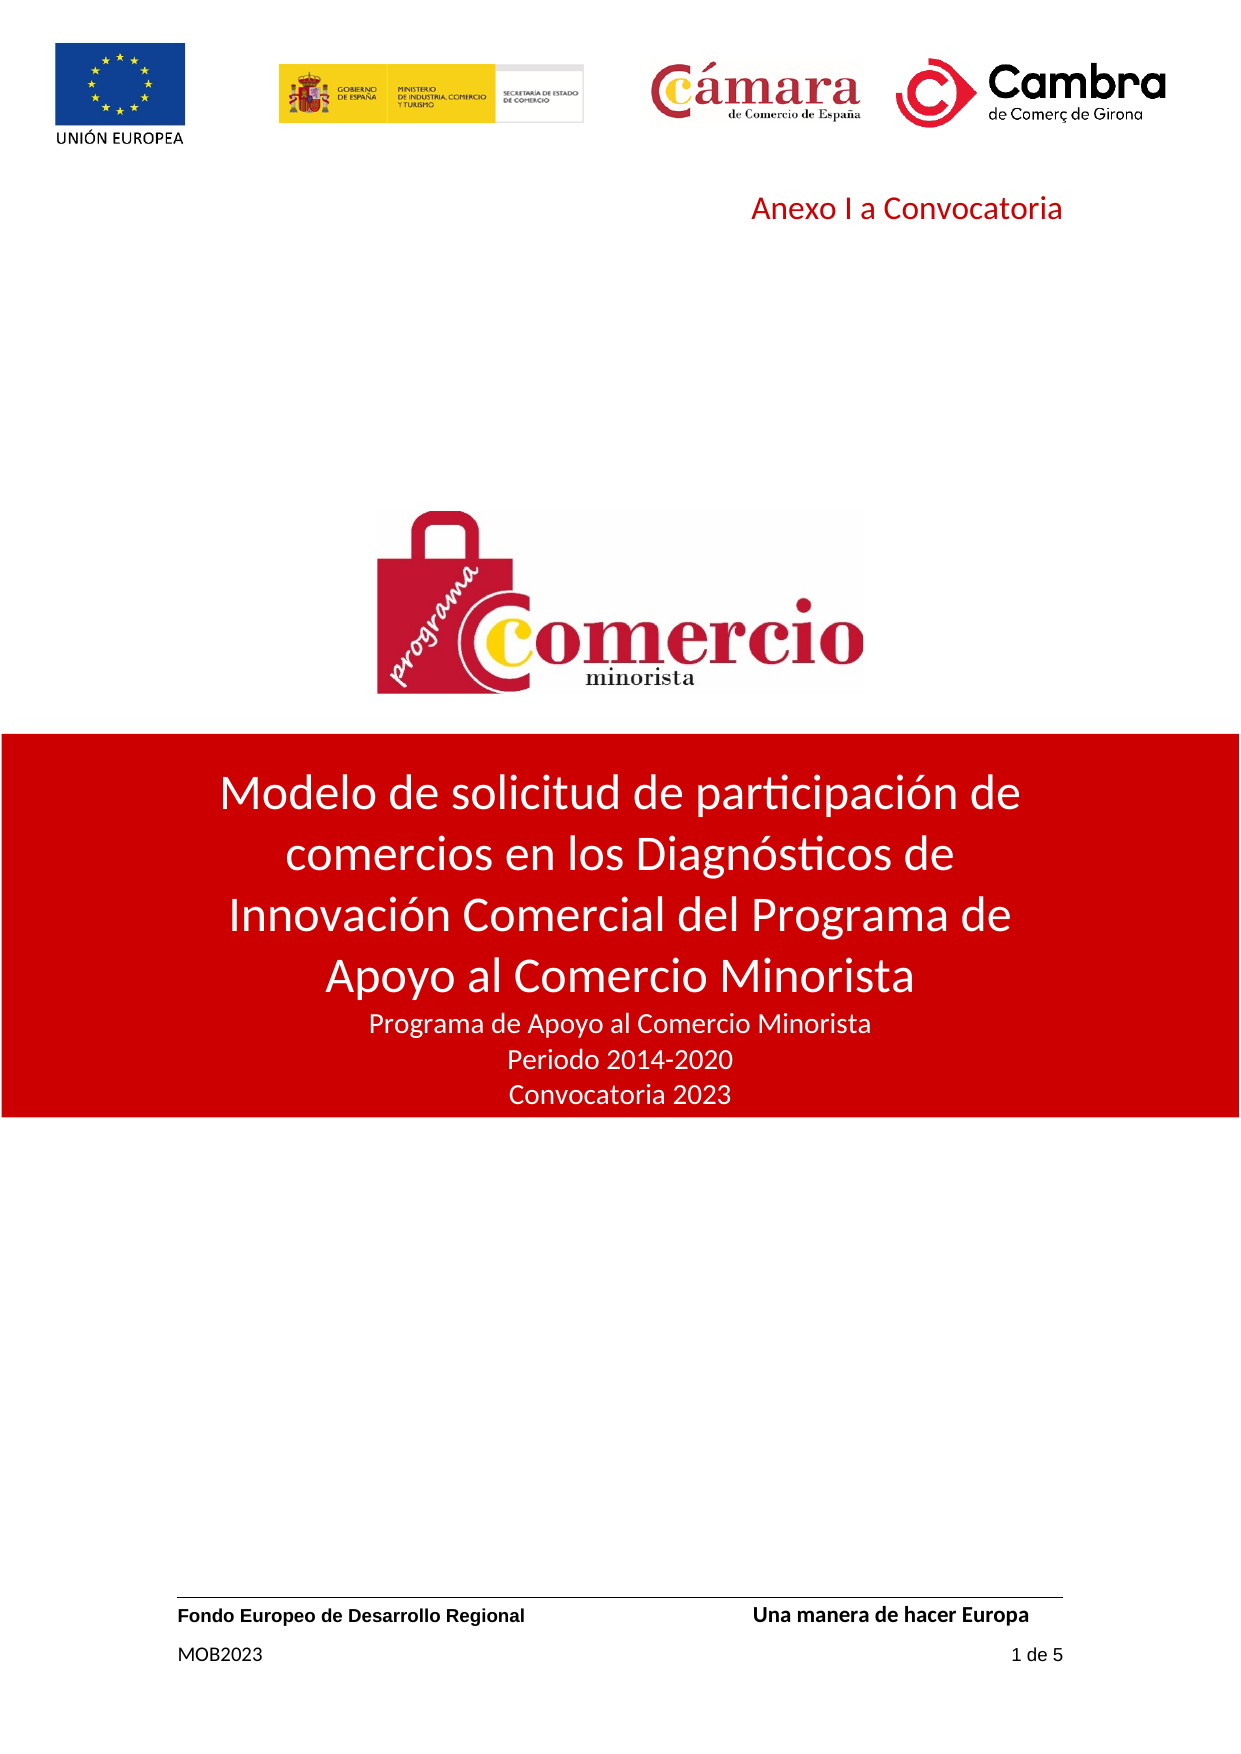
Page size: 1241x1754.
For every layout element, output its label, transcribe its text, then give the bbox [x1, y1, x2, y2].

text Anexo I a Convocatoria [177, 187, 1063, 228]
picture [890, 53, 1170, 130]
text Convocatoria 2023 [177, 1076, 1063, 1112]
picture [649, 59, 862, 123]
picture [377, 511, 864, 694]
picture [51, 39, 188, 148]
text Programa de Apoyo al Comercio Minorista [177, 1005, 1063, 1041]
text Modelo de solicitud de participación de comercios en los Diagnósticos de Innovación Comercial del Programa de Apoyo al Comercio Minorista [177, 761, 1063, 1005]
text Periodo 2014-2020 [177, 1041, 1063, 1076]
picture [279, 64, 584, 123]
